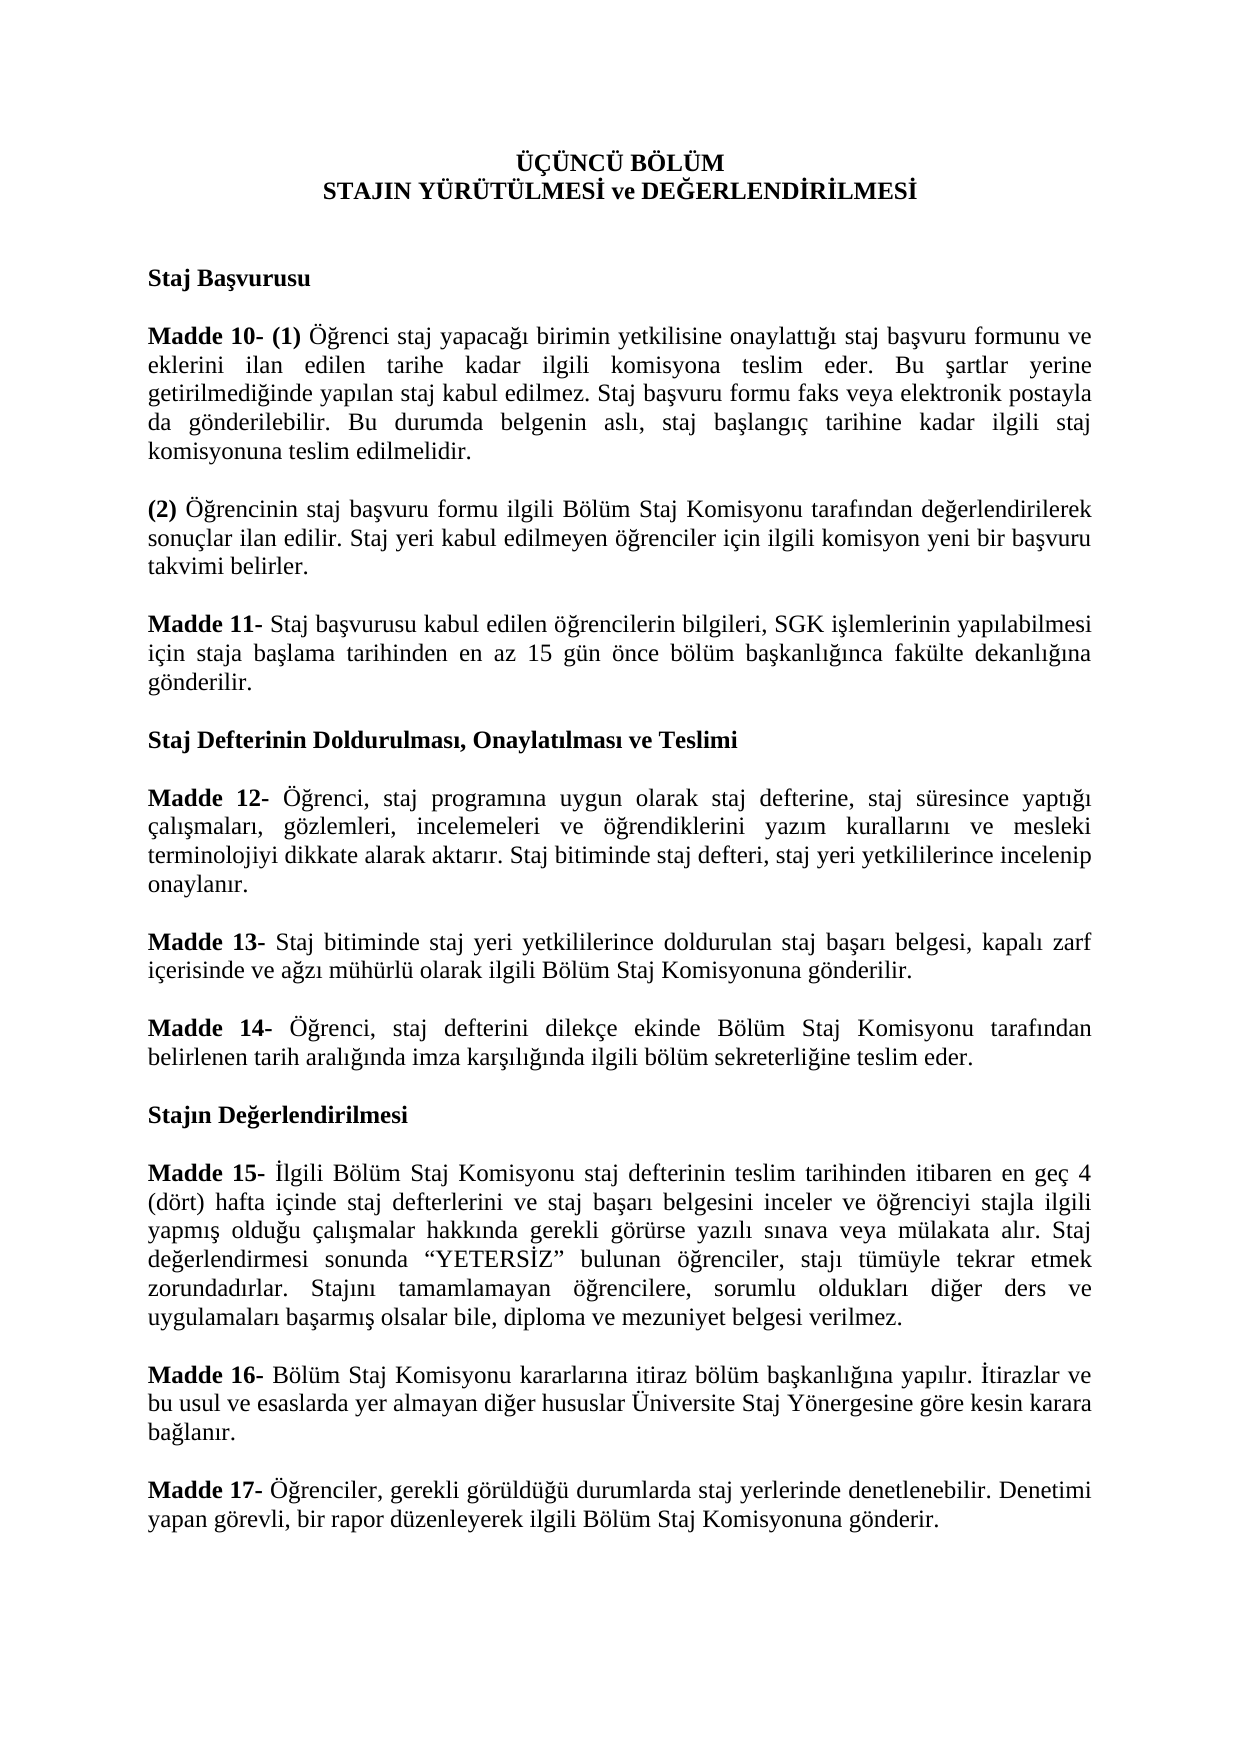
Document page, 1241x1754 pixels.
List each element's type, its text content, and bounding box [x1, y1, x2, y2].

text Madde 11- Staj başvurusu kabul edilen öğrencilerin bilgileri, SGK işlemlerinin yapılabilmesi için staja başlama tarihinden en az 15 gün önce bölüm başkanlığınca fakülte dekanlığına gönderilir. [148, 609, 1093, 696]
text STAJIN YÜRÜTÜLMESİ ve DEĞERLENDİRİLMESİ [148, 176, 1093, 205]
text Madde 16- Bölüm Staj Komisyonu kararlarına itiraz bölüm başkanlığına yapılır. İtirazlar ve bu usul ve esaslarda yer almayan diğer hususlar Üniversite Staj Yönergesine göre kesin karara bağlanır. [148, 1360, 1093, 1446]
text Staj Defterinin Doldurulması, Onaylatılması ve Teslimi [148, 725, 1093, 753]
text Madde 13- Staj bitiminde staj yeri yetkililerince doldurulan staj başarı belgesi, kapalı zarf içerisinde ve ağzı mühürlü olarak ilgili Bölüm Staj Komisyonuna gönderilir. [148, 927, 1093, 984]
text Madde 14- Öğrenci, staj defterini dilekçe ekinde Bölüm Staj Komisyonu tarafından belirlenen tarih aralığında imza karşılığında ilgili bölüm sekreterliğine teslim eder. [148, 1013, 1093, 1071]
text (2) Öğrencinin staj başvuru formu ilgili Bölüm Staj Komisyonu tarafından değerlendirilerek sonuçlar ilan edilir. Staj yeri kabul edilmeyen öğrenciler için ilgili komisyon yeni bir başvuru takvimi belirler. [148, 494, 1093, 580]
text ÜÇÜNCÜ BÖLÜM [148, 148, 1093, 176]
text Madde 15- İlgili Bölüm Staj Komisyonu staj defterinin teslim tarihinden itibaren en geç 4 (dört) hafta içinde staj defterlerini ve staj başarı belgesini inceler ve öğrenciyi stajla ilgili yapmış olduğu çalışmalar hakkında gerekli görürse yazılı sınava veya mülakata alır. Staj değerlendirmesi sonunda “YETERSİZ” bulunan öğrenciler, stajı tümüyle tekrar etmek zorundadırlar. Stajını tamamlamayan öğrencilere, sorumlu oldukları diğer ders ve uygulamaları başarmış olsalar bile, diploma ve mezuniyet belgesi verilmez. [148, 1158, 1093, 1331]
text Staj Başvurusu [148, 263, 1093, 292]
text Stajın Değerlendirilmesi [148, 1100, 1093, 1129]
text Madde 10- (1) Öğrenci staj yapacağı birimin yetkilisine onaylattığı staj başvuru formunu ve eklerini ilan edilen tarihe kadar ilgili komisyona teslim eder. Bu şartlar yerine getirilmediğinde yapılan staj kabul edilmez. Staj başvuru formu faks veya elektronik postayla da gönderilebilir. Bu durumda belgenin aslı, staj başlangıç tarihine kadar ilgili staj komisyonuna teslim edilmelidir. [148, 321, 1093, 465]
text Madde 17- Öğrenciler, gerekli görüldüğü durumlarda staj yerlerinde denetlenebilir. Denetimi yapan görevli, bir rapor düzenleyerek ilgili Bölüm Staj Komisyonuna gönderir. [148, 1475, 1093, 1533]
text Madde 12- Öğrenci, staj programına uygun olarak staj defterine, staj süresince yaptığı çalışmaları, gözlemleri, incelemeleri ve öğrendiklerini yazım kurallarını ve mesleki terminolojiyi dikkate alarak aktarır. Staj bitiminde staj defteri, staj yeri yetkililerince incelenip onaylanır. [148, 783, 1093, 898]
